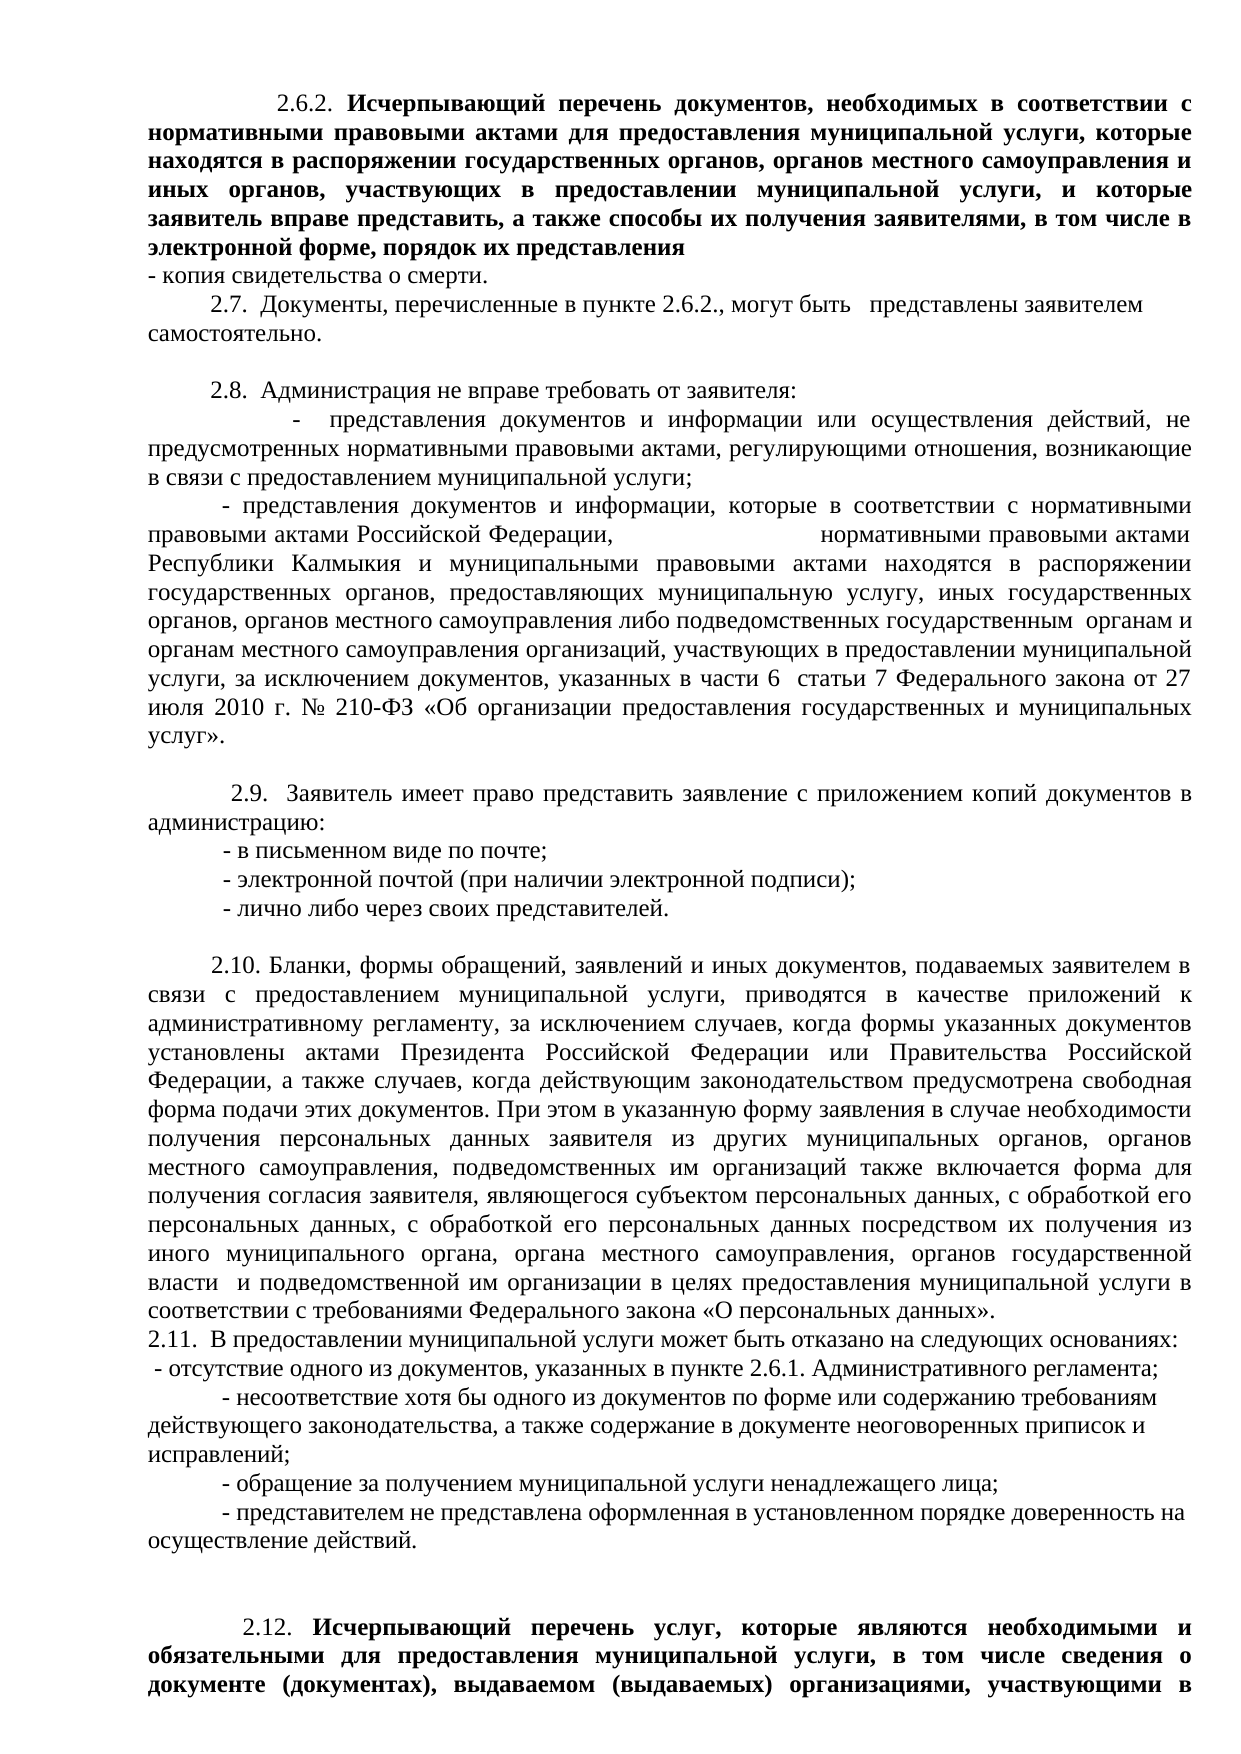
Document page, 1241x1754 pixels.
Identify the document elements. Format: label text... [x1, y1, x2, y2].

text 2.8. Администрация не вправе требовать от заявителя: [148, 375, 1193, 404]
text - отсутствие одного из документов, указанных в пункте 2.6.1. Административного регламента; [148, 1353, 1193, 1382]
list - представления документов и информации, которые в соответствии с нормативными правовыми актами Российской Федерации, нормативными правовыми актами Республики Калмыкия и муниципальными правовыми актами находятся в распоряжении государственных органов, предоставляющих муниципальную услугу, иных государственных органов, органов местного самоуправления либо подведомственных государственным органам и органам местного самоуправления организаций, участвующих в предоставлении муниципальной услуги, за исключением документов, указанных в части 6 статьи 7 Федерального закона от 27 июля 2010 г. № 210-ФЗ «Об организации предоставления государственных и муниципальных услуг». [148, 490, 1193, 749]
text - представителем не представлена оформленная в установленном порядке доверенность на осуществление действий. [148, 1497, 1193, 1554]
text - копия свидетельства о смерти. 2.7. Документы, перечисленные в пункте 2.6.2., могут быть представлены заявителем самостоятельно. [148, 260, 1193, 347]
list - лично либо через своих представителей. [148, 893, 1193, 922]
text 2.9. Заявитель имеет право представить заявление с приложением копий документов в администрацию: [148, 778, 1193, 835]
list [148, 1612, 1193, 1698]
text - в письменном виде по почте; [148, 835, 1193, 864]
list 2.10. Бланки, формы обращений, заявлений и иных документов, подаваемых заявителем в связи с предоставлением муниципальной услуги, приводятся в качестве приложений к административному регламенту, за исключением случаев, когда формы указанных документов установлены актами Президента Российской Федерации или Правительства Российской Федерации, а также случаев, когда действующим законодательством предусмотрена свободная форма подачи этих документов. При этом в указанную форму заявления в случае необходимости получения персональных данных заявителя из других муниципальных органов, органов местного самоуправления, подведомственных им организаций также включается форма для получения согласия заявителя, являющегося субъектом персональных данных, с обработкой его персональных данных, с обработкой его персональных данных посредством их получения из иного муниципального органа, органа местного самоуправления, органов государственной власти и подведомственной им организации в целях предоставления муниципальной услуги в соответствии с требованиями Федерального закона «О персональных данных». [148, 950, 1193, 1324]
text 2.6.2. Исчерпывающий перечень документов, необходимых в соответствии с нормативными правовыми актами для предоставления муниципальной услуги, которые находятся в распоряжении государственных органов, органов местного самоуправления и иных органов, участвующих в предоставлении муниципальной услуги, и которые заявитель вправе представить, а также способы их получения заявителями, в том числе в электронной форме, порядок их представления [148, 88, 1193, 260]
text - представления документов и информации или осуществления действий, не предусмотренных нормативными правовыми актами, регулирующими отношения, возникающие в связи с предоставлением муниципальной услуги; [148, 404, 1193, 490]
text 2.11. В предоставлении муниципальной услуги может быть отказано на следующих основаниях: [148, 1324, 1193, 1353]
text - обращение за получением муниципальной услуги ненадлежащего лица; [148, 1468, 1193, 1497]
text - несоответствие хотя бы одного из документов по форме или содержанию требованиям действующего законодательства, а также содержание в документе неоговоренных приписок и исправлений; [148, 1382, 1193, 1468]
text - электронной почтой (при наличии электронной подписи); [148, 864, 1193, 893]
